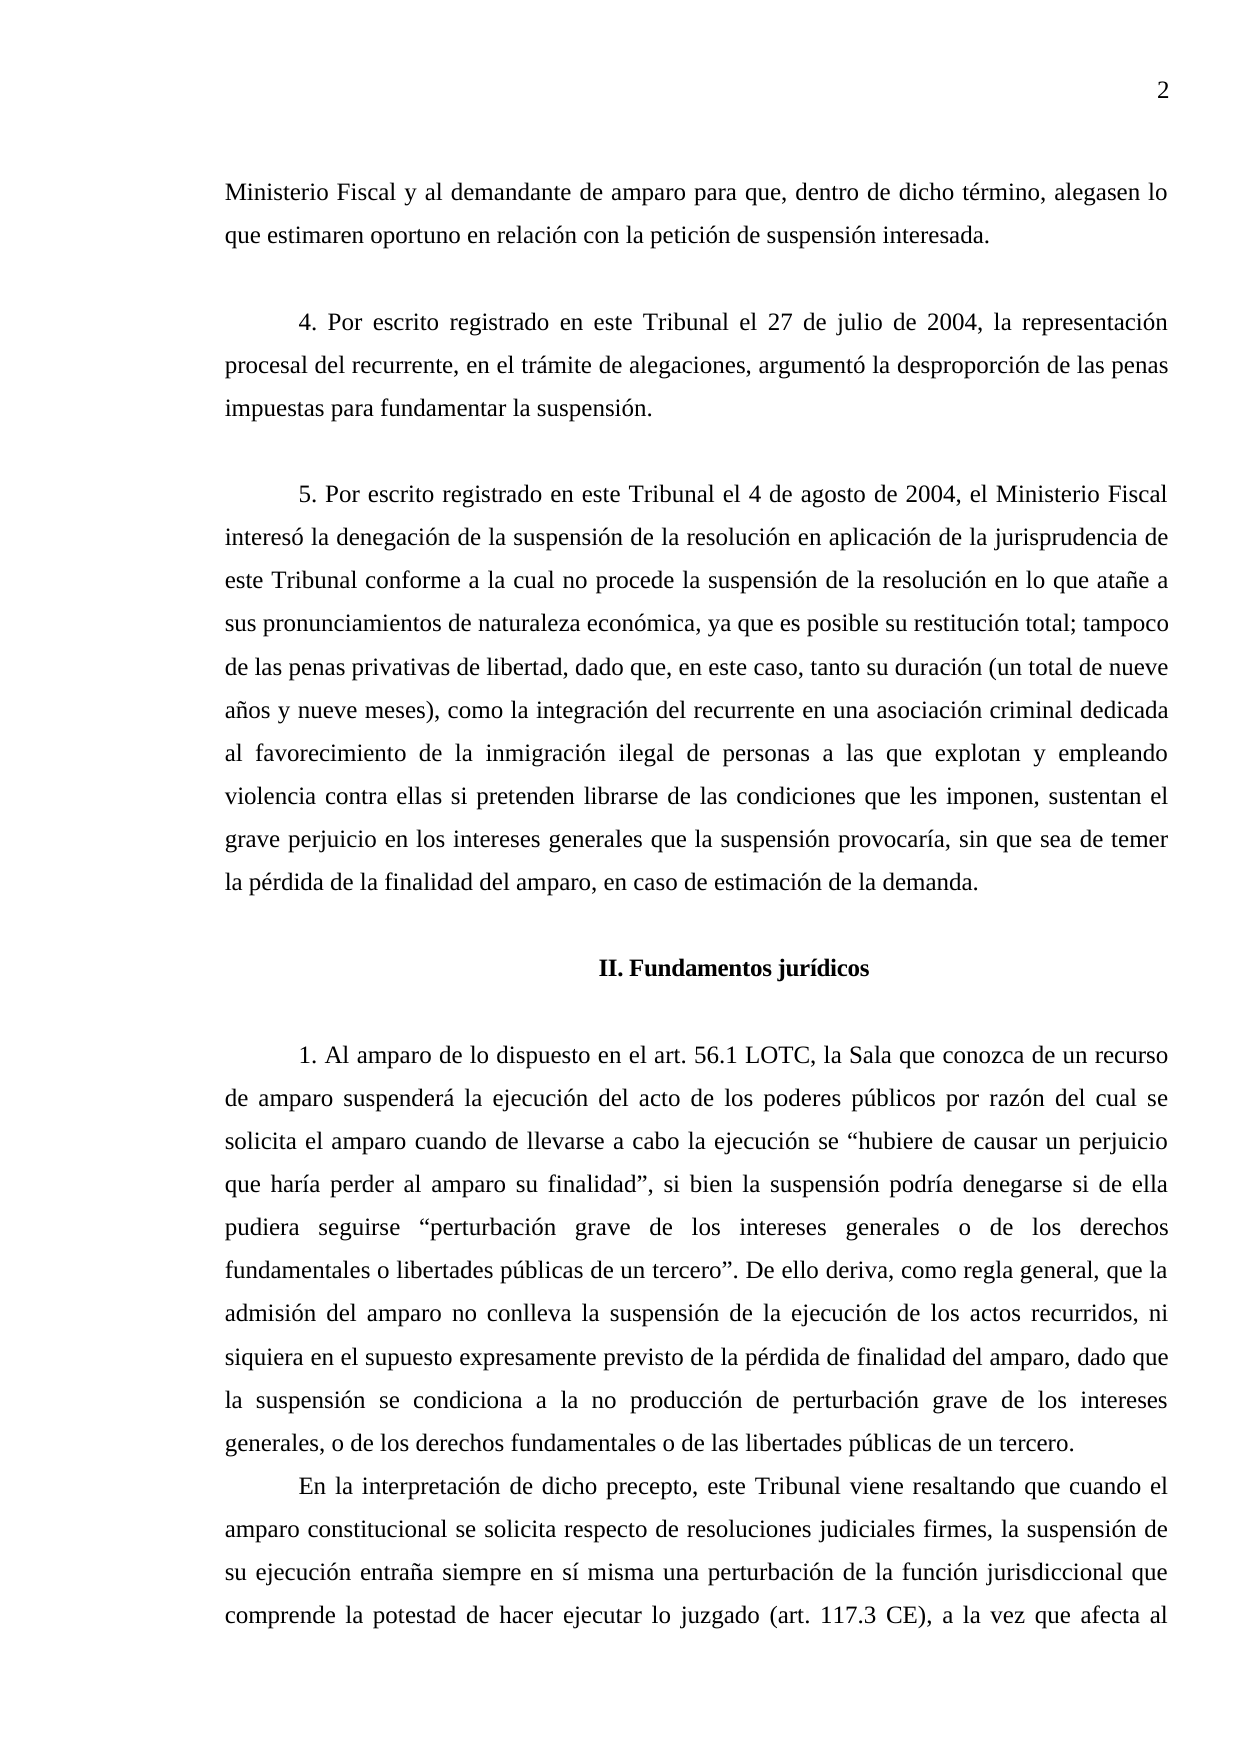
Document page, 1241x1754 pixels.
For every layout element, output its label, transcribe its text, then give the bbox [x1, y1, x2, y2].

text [224, 1471, 1169, 1629]
subtitle II. Fundamentos jurídicos [224, 953, 1169, 982]
text 4. Por escrito registrado en este Tribunal el 27 de julio de 2004, la representación procesal del recurrente, en el trámite de alegaciones, argumentó la desproporción de las penas impuestas para fundamentar la suspensión. [224, 307, 1169, 422]
text 5. Por escrito registrado en este Tribunal el 4 de agosto de 2004, el Ministerio Fiscal interesó la denegación de la suspensión de la resolución en aplicación de la jurisprudencia de este Tribunal conforme a la cual no procede la suspensión de la resolución en lo que atañe a sus pronunciamientos de naturaleza económica, ya que es posible su restitución total; tampoco de las penas privativas de libertad, dado que, en este caso, tanto su duración (un total de nueve años y nueve meses), como la integración del recurrente en una asociación criminal dedicada al favorecimiento de la inmigración ilegal de personas a las que explotan y empleando violencia contra ellas si pretenden librarse de las condiciones que les imponen, sustentan el grave perjuicio en los intereses generales que la suspensión provocaría, sin que sea de temer la pérdida de la finalidad del amparo, en caso de estimación de la demanda. [224, 479, 1169, 896]
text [224, 177, 1169, 249]
text 1. Al amparo de lo dispuesto en el art. 56.1 LOTC, la Sala que conozca de un recurso de amparo suspenderá la ejecución del acto de los poderes públicos por razón del cual se solicita el amparo cuando de llevarse a cabo la ejecución se “hubiere de causar un perjuicio que haría perder al amparo su finalidad”, si bien la suspensión podría denegarse si de ella pudiera seguirse “perturbación grave de los intereses generales o de los derechos fundamentales o libertades públicas de un tercero”. De ello deriva, como regla general, que la admisión del amparo no conlleva la suspensión de la ejecución de los actos recurridos, ni siquiera en el supuesto expresamente previsto de la pérdida de finalidad del amparo, dado que la suspensión se condiciona a la no producción de perturbación grave de los intereses generales, o de los derechos fundamentales o de las libertades públicas de un tercero. [224, 1040, 1169, 1457]
